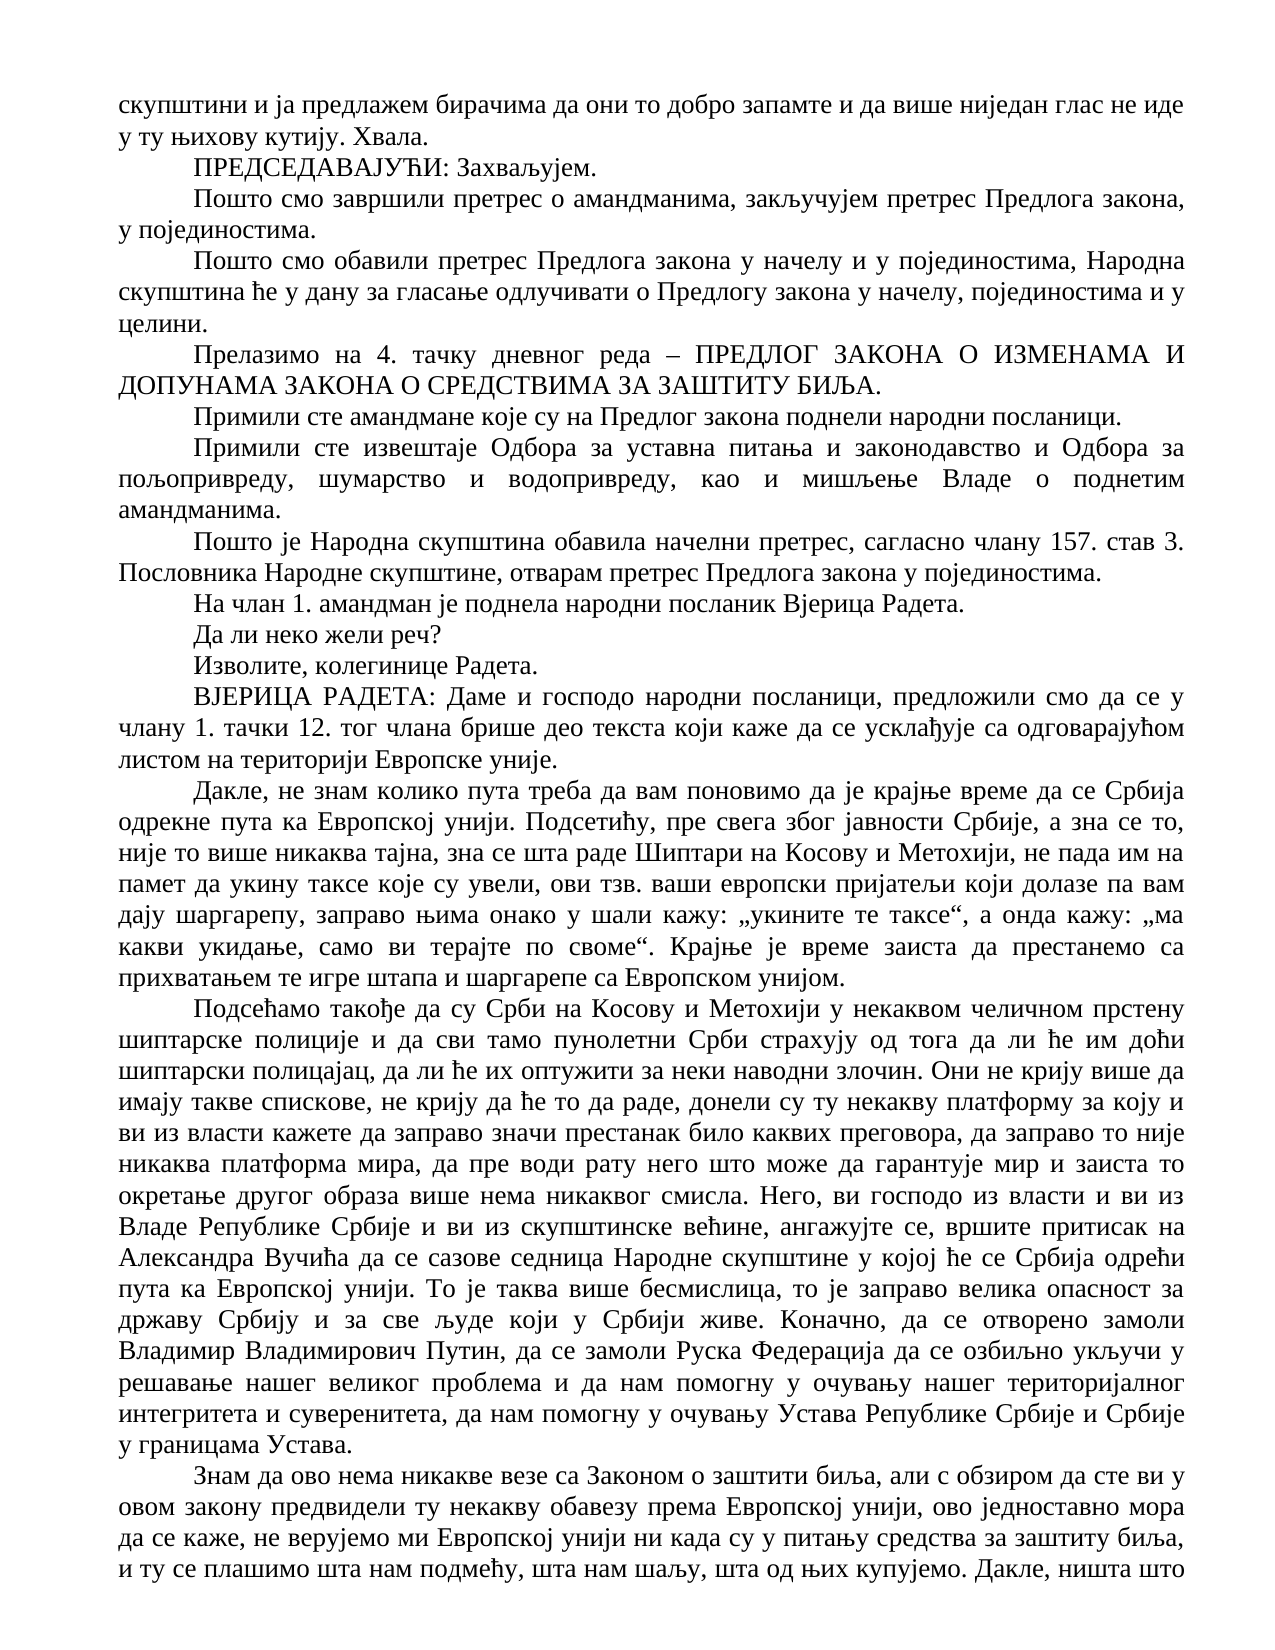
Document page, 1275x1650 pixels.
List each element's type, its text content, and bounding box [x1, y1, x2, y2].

text Пошто смо завршили претрес о амандманима, закључујем претрес Предлога закона, у појединостима. [118, 182, 1186, 244]
text На члан 1. амандман је поднела народни посланик Вјерица Радета. [118, 587, 1186, 618]
text ПРЕДСЕДАВАЈУЋИ: Захваљујем. [118, 151, 1186, 182]
text Пошто смо обавили претрес Предлога закона у начелу и у појединостима, Народна скупштина ће у дану за гласање одлучивати о Предлогу закона у начелу, појединостима и у целини. [118, 244, 1186, 338]
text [118, 1459, 1186, 1584]
text ВЈЕРИЦА РАДЕТА: Даме и господо народни посланици, предложили смо да се у члану 1. тачки 12. тог члана брише део текста који каже да се усклађује са одговарајућом листом на територији Европске уније. [118, 680, 1186, 774]
text Дакле, не знам колико пута треба да вам поновимо да је крајње време да се Србија одрекне пута ка Европској унији. Подсетићу, пре свега због јавности Србије, а зна се то, није то више никаква тајна, зна се шта раде Шиптари на Косову и Метохији, не пада им на памет да укину таксе које су увели, ови тзв. ваши европски пријатељи који долазе па вам дају шаргарепу, заправо њима онако у шали кажу: „укините те таксе“, а онда кажу: „ма какви укидање, само ви терајте по своме“. Крајње је време заиста да престанемо са прихватањем те игре штапа и шаргарепе са Европском унијом. [118, 774, 1186, 992]
text Подсећамо такође да су Срби на Косову и Метохији у некаквом челичном прстену шиптарске полиције и да сви тамо пунолетни Срби страхују од тога да ли ће им доћи шиптарски полицајац, да ли ће их оптужити за неки наводни злочин. Они не крију више да имају такве спискове, не крију да ће то да раде, донели су ту некакву платформу за коју и ви из власти кажете да заправо значи престанак било каквих преговора, да заправо то није никаква платформа мира, да пре води рату него што може да гарантује мир и заиста то окретање другог образа више нема никаквог смисла. Него, ви господо из власти и ви из Владе Републике Србије и ви из скупштинске већине, ангажујте се, вршите притисак на Александра Вучића да се сазове седница Народне скупштине у којој ће се Србија одрећи пута ка Европској унији. То је таква више бесмислица, то је заправо велика опасност за државу Србију и за све људе који у Србији живе. Коначно, да се отворено замоли Владимир Владимирович Путин, да се замоли Руска Федерација да се озбиљно укључи у решавање нашег великог проблема и да нам помогну у очувању нашег територијалног интегритета и суверенитета, да нам помогну у очувању Устава Републике Србије и Србије у границама Устава. [118, 992, 1186, 1459]
text Пошто је Народна скупштина обавила начелни претрес, сагласно члану 157. став 3. Пословника Народне скупштине, отварам претрес Предлога закона у појединостима. [118, 525, 1186, 587]
text Изволите, колегинице Радета. [118, 649, 1186, 680]
text Примили сте извештаје Одбора за уставна питања и законодавство и Одбора за пољопривреду, шумарство и водопривреду, као и мишљење Владе о поднетим амандманима. [118, 431, 1186, 525]
text Прелазимо на 4. тачку дневног реда – ПРЕДЛОГ ЗАКОНА О ИЗМЕНАМА И ДОПУНАМА ЗАКОНА О СРЕДСТВИМА ЗА ЗАШТИТУ БИЉА. [118, 338, 1186, 400]
text Примили сте амандмане које су на Предлог закона поднели народни посланици. [118, 400, 1186, 431]
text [118, 89, 1186, 151]
text Да ли неко жели реч? [118, 618, 1186, 649]
